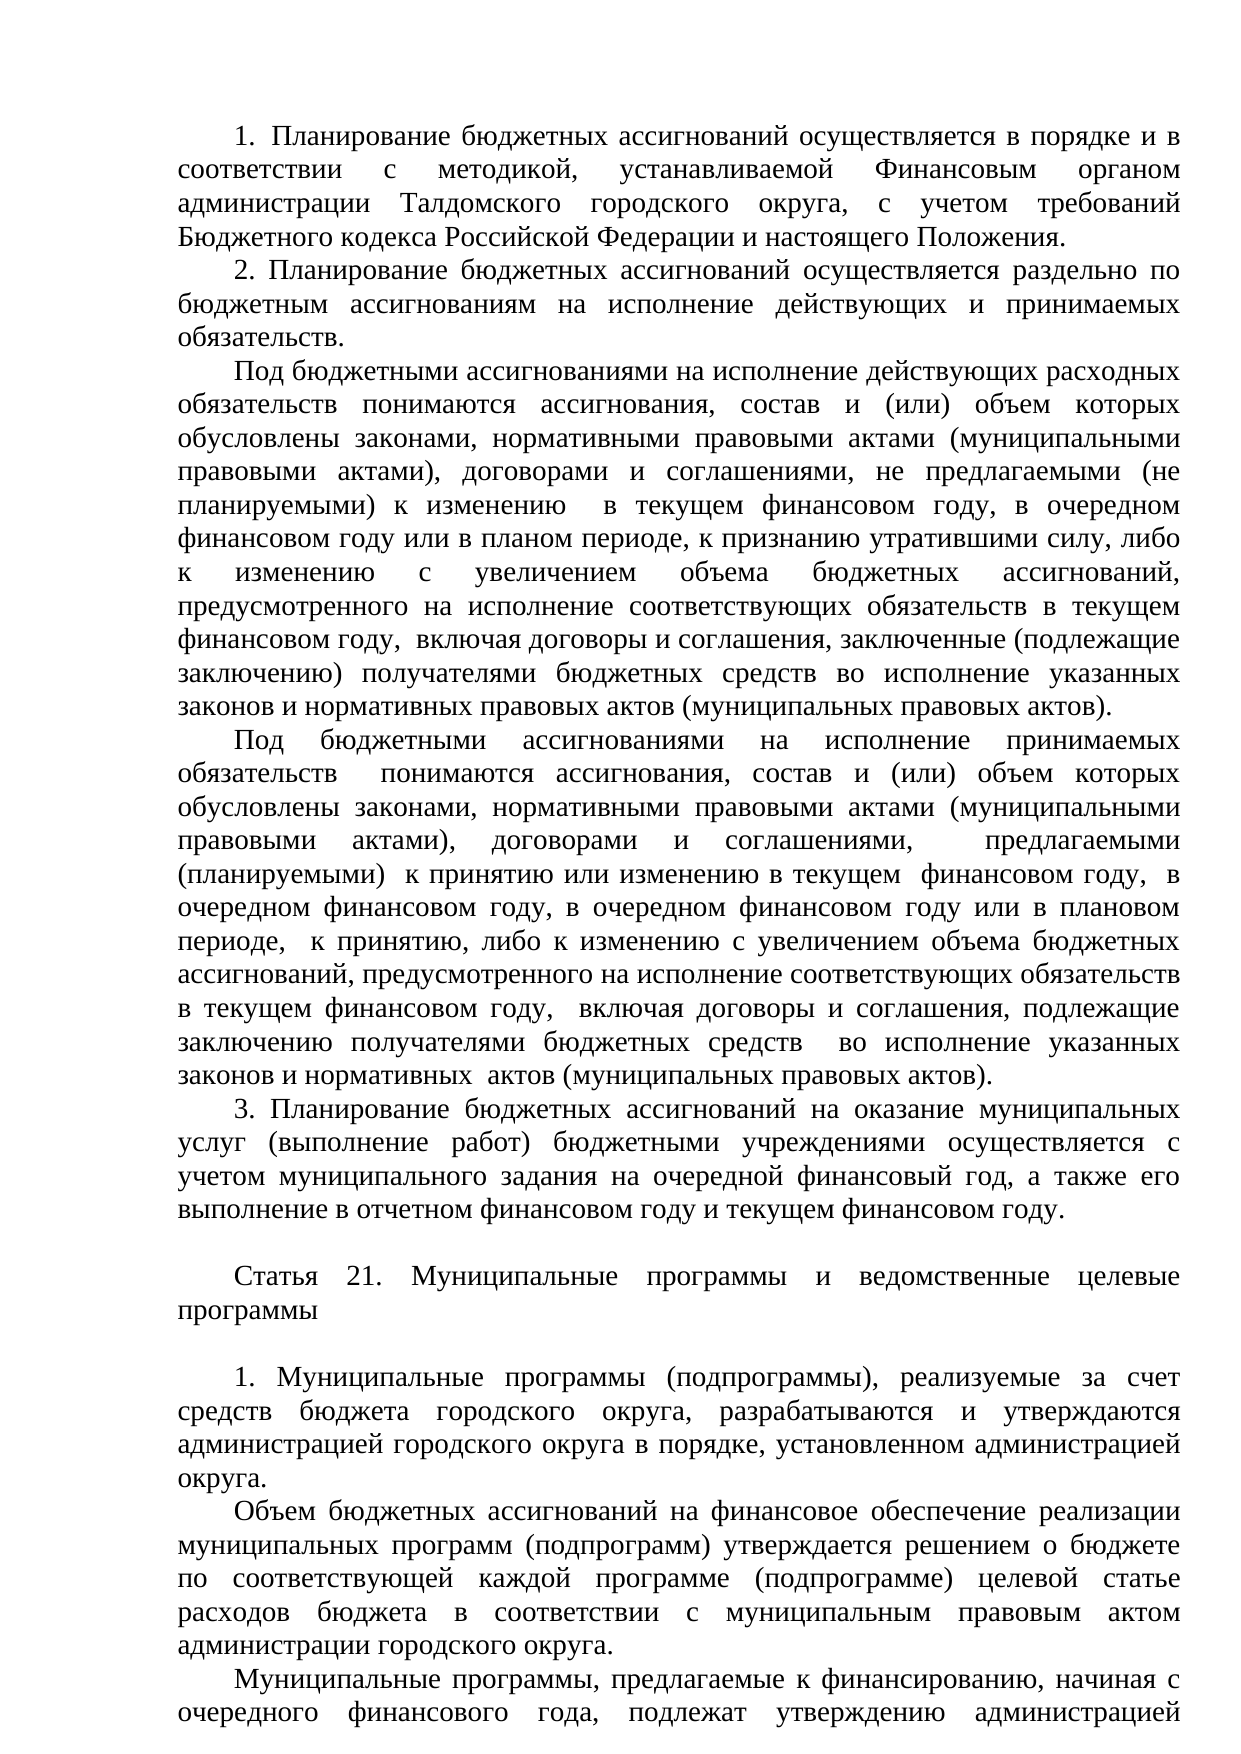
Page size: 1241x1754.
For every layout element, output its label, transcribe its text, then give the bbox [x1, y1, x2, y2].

text 2. Планирование бюджетных ассигнований осуществляется раздельно по бюджетным ассигнованиям на исполнение действующих и принимаемых обязательств. [177, 252, 1181, 353]
text Под бюджетными ассигнованиями на исполнение принимаемых обязательств понимаются ассигнования, состав и (или) объем которых обусловлены законами, нормативными правовыми актами (муниципальными правовыми актами), договорами и соглашениями, предлагаемыми (планируемыми) к принятию или изменению в текущем финансовом году, в очередном финансовом году, в очередном финансовом году или в плановом периоде, к принятию, либо к изменению с увеличением объема бюджетных ассигнований, предусмотренного на исполнение соответствующих обязательств в текущем финансовом году, включая договоры и соглашения, подлежащие заключению получателями бюджетных средств во исполнение указанных законов и нормативных актов (муниципальных правовых актов). [177, 722, 1181, 1091]
text 1. Муниципальные программы (подпрограммы), реализуемые за счет средств бюджета городского округа, разрабатываются и утверждаются администрацией городского округа в порядке, установленном администрацией округа. [177, 1359, 1181, 1493]
text 3. Планирование бюджетных ассигнований на оказание муниципальных услуг (выполнение работ) бюджетными учреждениями осуществляется с учетом муниципального задания на очередной финансовый год, а также его выполнение в отчетном финансовом году и текущем финансовом году. [177, 1091, 1181, 1225]
text Под бюджетными ассигнованиями на исполнение действующих расходных обязательств понимаются ассигнования, состав и (или) объем которых обусловлены законами, нормативными правовыми актами (муниципальными правовыми актами), договорами и соглашениями, не предлагаемыми (не планируемыми) к изменению в текущем финансовом году, в очередном финансовом году или в планом периоде, к признанию утратившими силу, либо к изменению с увеличением объема бюджетных ассигнований, предусмотренного на исполнение соответствующих обязательств в текущем финансовом году, включая договоры и соглашения, заключенные (подлежащие заключению) получателями бюджетных средств во исполнение указанных законов и нормативных правовых актов (муниципальных правовых актов). [177, 353, 1181, 722]
list Планирование бюджетных ассигнований осуществляется в порядке и в соответствии с методикой, устанавливаемой Финансовым органом администрации Талдомского городского округа, с учетом требований Бюджетного кодекса Российской Федерации и настоящего Положения. [177, 118, 1181, 252]
text Статья 21. Муниципальные программы и ведомственные целевые программы [177, 1258, 1181, 1326]
text Объем бюджетных ассигнований на финансовое обеспечение реализации муниципальных программ (подпрограмм) утверждается решением о бюджете по соответствующей каждой программе (подпрограмме) целевой статье расходов бюджета в соответствии с муниципальным правовым актом администрации городского округа. [177, 1493, 1181, 1661]
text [177, 1661, 1181, 1728]
